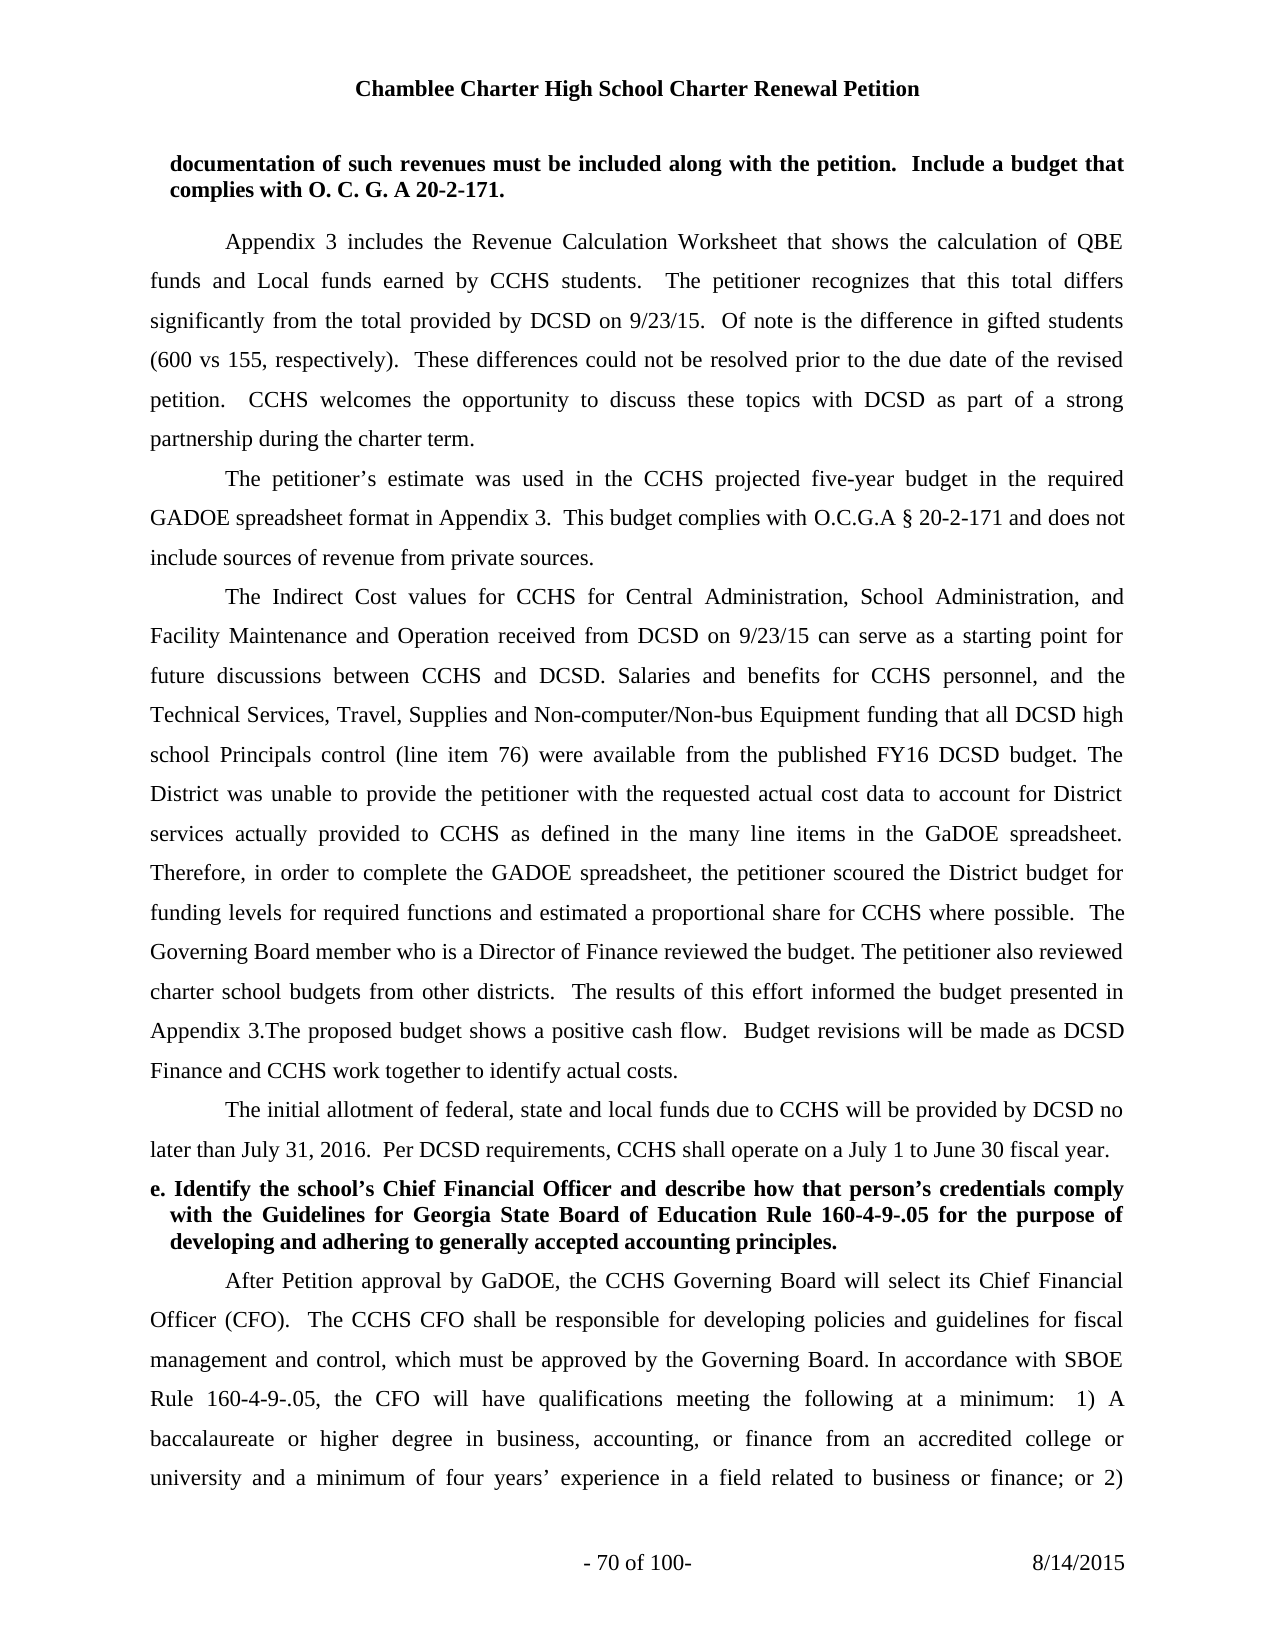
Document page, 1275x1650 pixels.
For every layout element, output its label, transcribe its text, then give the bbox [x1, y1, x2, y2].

list e. Identify the school’s Chief Financial Officer and describe how that person’s credentials comply with the Guidelines for Georgia State Board of Education Rule 160-4-9-.05 for the purpose of developing and adhering to generally accepted accounting principles. [150, 1175, 1125, 1254]
text The Indirect Cost values for CCHS for Central Administration, School Administration, and Facility Maintenance and Operation received from DCSD on 9/23/15 can serve as a starting point for future discussions between CCHS and DCSD. Salaries and benefits for CCHS personnel, and the Technical Services, Travel, Supplies and Non-computer/Non-bus Equipment funding that all DCSD high school Principals control (line item 76) were available from the published FY16 DCSD budget. The District was unable to provide the petitioner with the requested actual cost data to account for District services actually provided to CCHS as defined in the many line items in the GaDOE spreadsheet. Therefore, in order to complete the GADOE spreadsheet, the petitioner scoured the District budget for funding levels for required functions and estimated a proportional share for CCHS where possible. The Governing Board member who is a Director of Finance reviewed the budget. The petitioner also reviewed charter school budgets from other districts. The results of this effort informed the budget presented in Appendix 3.The proposed budget shows a positive cash flow. Budget revisions will be made as DCSD Finance and CCHS work together to identify actual costs. [150, 583, 1125, 1083]
text The petitioner’s estimate was used in the CCHS projected five-year budget in the required GADOE spreadsheet format in Appendix 3. This budget complies with O.C.G.A § 20-2-171 and does not include sources of revenue from private sources. [150, 464, 1125, 570]
text Appendix 3 includes the Revenue Calculation Worksheet that shows the calculation of QBE funds and Local funds earned by CCHS students. The petitioner recognizes that this total differs significantly from the total provided by DCSD on 9/23/15. Of note is the difference in gifted students (600 vs 155, respectively). These differences could not be resolved prior to the due date of the revised petition. CCHS welcomes the opportunity to discuss these topics with DCSD as part of a strong partnership during the charter term. [150, 228, 1125, 451]
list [150, 150, 1125, 203]
text The initial allotment of federal, state and local funds due to CCHS will be provided by DCSD no later than July 31, 2016. Per DCSD requirements, CCHS shall operate on a July 1 to June 30 fiscal year. [150, 1096, 1125, 1162]
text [150, 1267, 1125, 1491]
